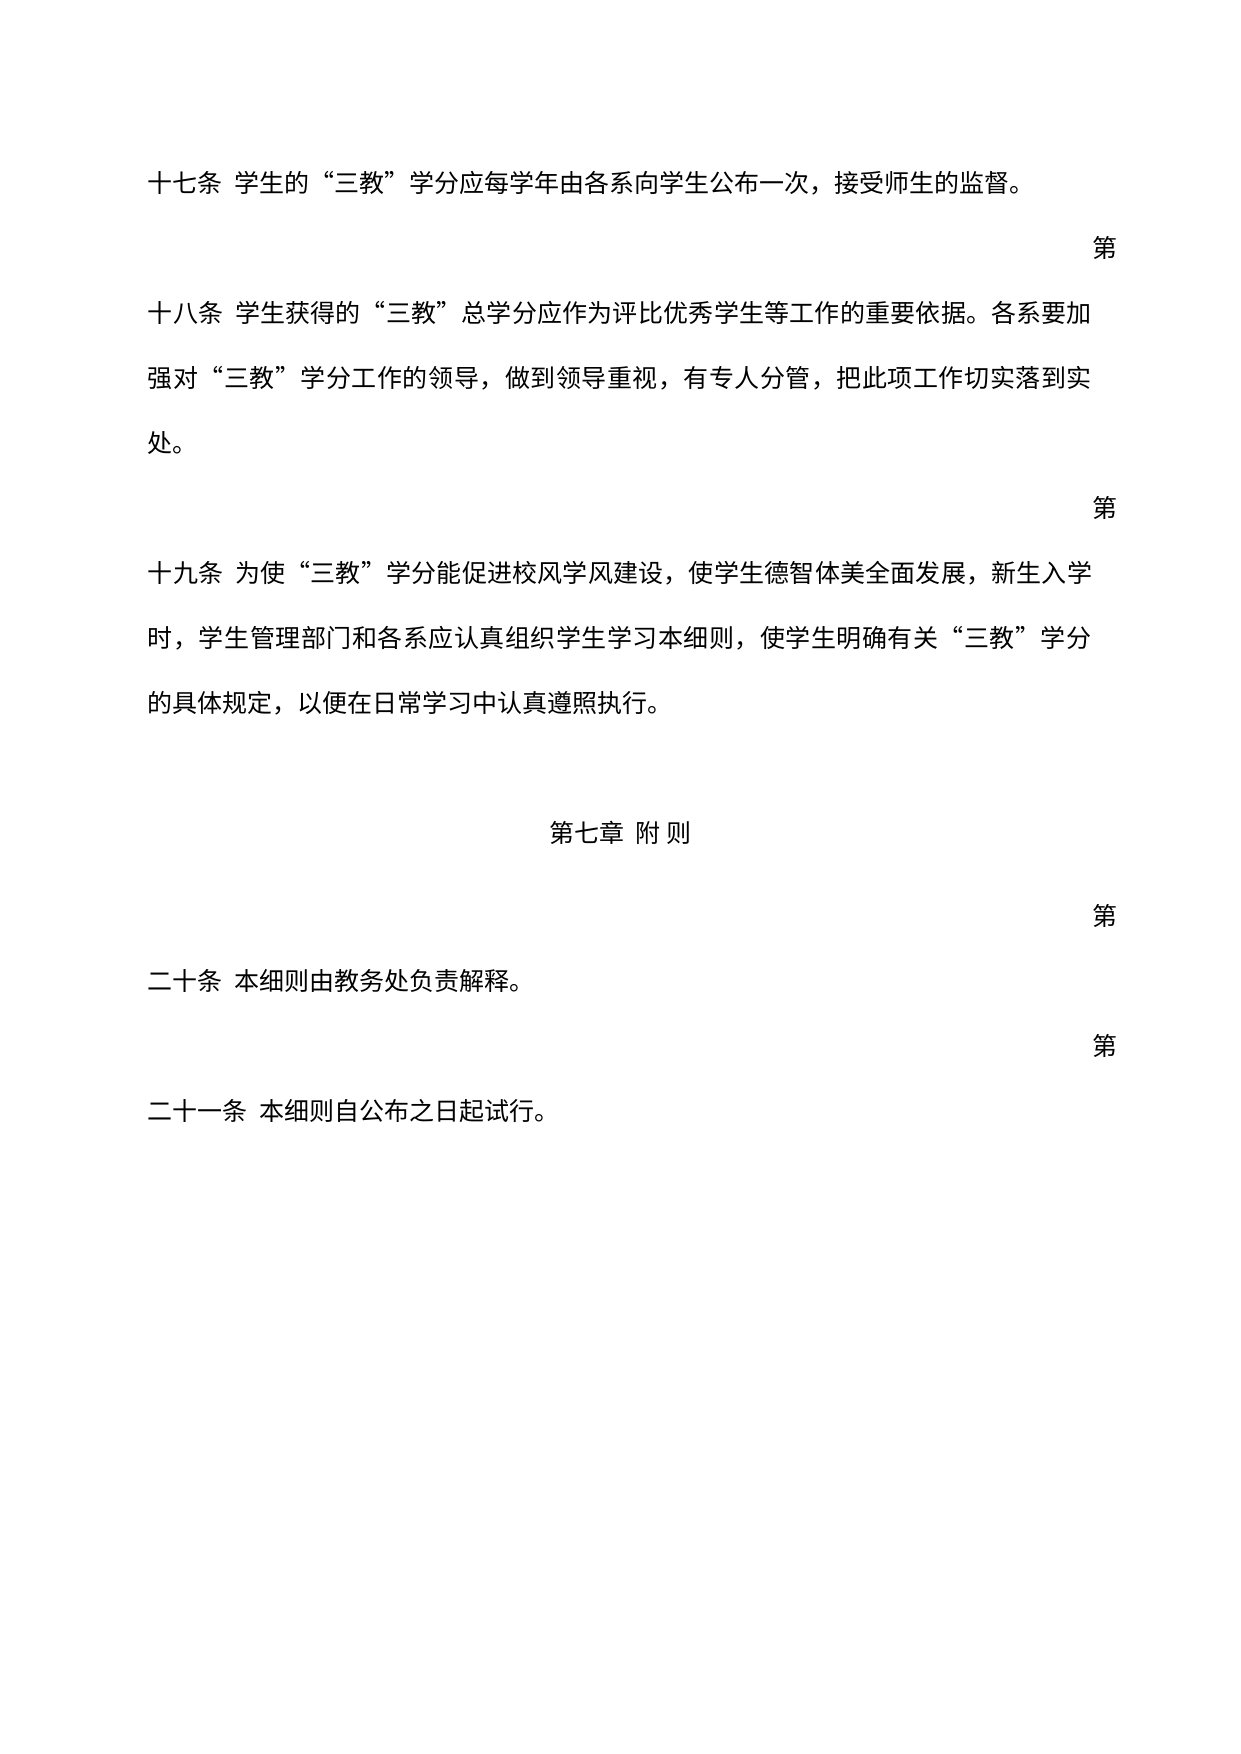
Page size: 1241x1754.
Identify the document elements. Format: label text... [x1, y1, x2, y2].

text 第十九条 为使“三教”学分能促进校风学风建设，使学生德智体美全面发展，新生入学时，学生管理部门和各系应认真组织学生学习本细则，使学生明确有关“三教”学分的具体规定，以便在日常学习中认真遵照执行。 [148, 474, 1092, 734]
text 第二十一条 本细则自公布之日起试行。 [148, 1012, 1092, 1142]
text 第二十条 本细则由教务处负责解释。 [148, 882, 1092, 1012]
text 第七章 附 则 [148, 799, 1092, 864]
text 第十八条 学生获得的“三教”总学分应作为评比优秀学生等工作的重要依据。各系要加强对“三教”学分工作的领导，做到领导重视，有专人分管，把此项工作切实落到实处。 [148, 214, 1092, 474]
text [148, 149, 1092, 214]
